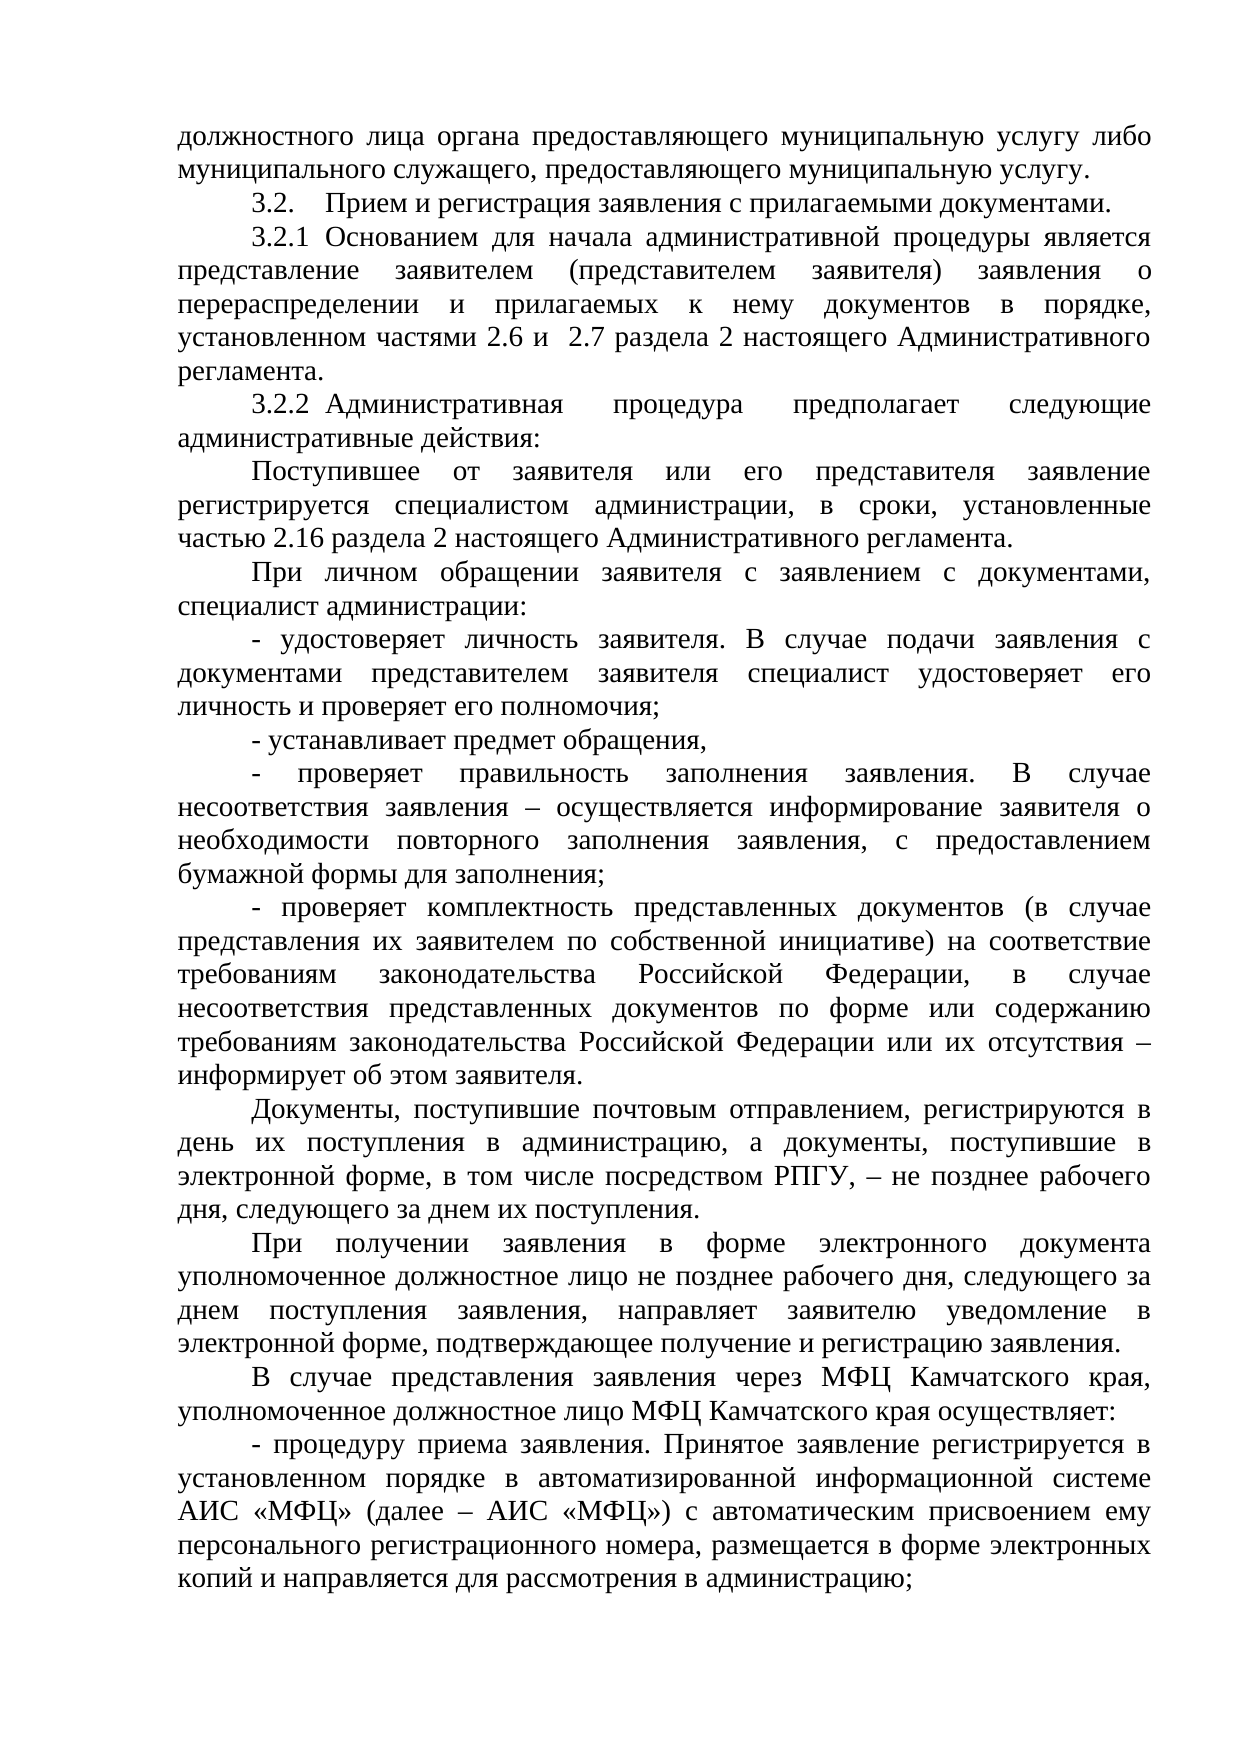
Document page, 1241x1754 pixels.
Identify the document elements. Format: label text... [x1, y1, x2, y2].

text - процедуру приема заявления. Принятое заявление регистрируется в установленном порядке в автоматизированной информационной системе АИС «МФЦ» (далее – АИС «МФЦ») с автоматическим присвоением ему персонального регистрационного номера, размещается в форме электронных копий и направляется для рассмотрения в администрацию; [177, 1426, 1152, 1594]
text Документы, поступившие почтовым отправлением, регистрируются в день их поступления в администрацию, а документы, поступившие в электронной форме, в том числе посредством РПГУ, – не позднее рабочего дня, следующего за днем их поступления. [177, 1091, 1152, 1225]
text 3.2.2 Административная процедура предполагает следующие административные действия: [177, 386, 1152, 453]
text - удостоверяет личность заявителя. В случае подачи заявления с документами представителем заявителя специалист удостоверяет его личность и проверяет его полномочия; [177, 621, 1152, 722]
text - проверяет комплектность представленных документов (в случае представления их заявителем по собственной инициативе) на соответствие требованиям законодательства Российской Федерации, в случае несоответствия представленных документов по форме или содержанию требованиям законодательства Российской Федерации или их отсутствия – информирует об этом заявителя. [177, 889, 1152, 1091]
text - проверяет правильность заполнения заявления. В случае несоответствия заявления – осуществляется информирование заявителя о необходимости повторного заполнения заявления, с предоставлением бумажной формы для заполнения; [177, 755, 1152, 889]
text - устанавливает предмет обращения, [177, 722, 1152, 755]
text 3.2.1 Основанием для начала административной процедуры является представление заявителем (представителем заявителя) заявления о перераспределении и прилагаемых к нему документов в порядке, установленном частями 2.6 и 2.7 раздела 2 настоящего Административного регламента. [177, 219, 1152, 386]
text В случае представления заявления через МФЦ Камчатского края, уполномоченное должностное лицо МФЦ Камчатского края осуществляет: [177, 1359, 1152, 1426]
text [177, 118, 1152, 185]
text При получении заявления в форме электронного документа уполномоченное должностное лицо не позднее рабочего дня, следующего за днем поступления заявления, направляет заявителю уведомление в электронной форме, подтверждающее получение и регистрацию заявления. [177, 1225, 1152, 1359]
text 3.2. Прием и регистрация заявления с прилагаемыми документами. [177, 185, 1152, 219]
text Поступившее от заявителя или его представителя заявление регистрируется специалистом администрации, в сроки, установленные частью 2.16 раздела 2 настоящего Административного регламента. [177, 453, 1152, 554]
text При личном обращении заявителя с заявлением с документами, специалист администрации: [177, 554, 1152, 621]
